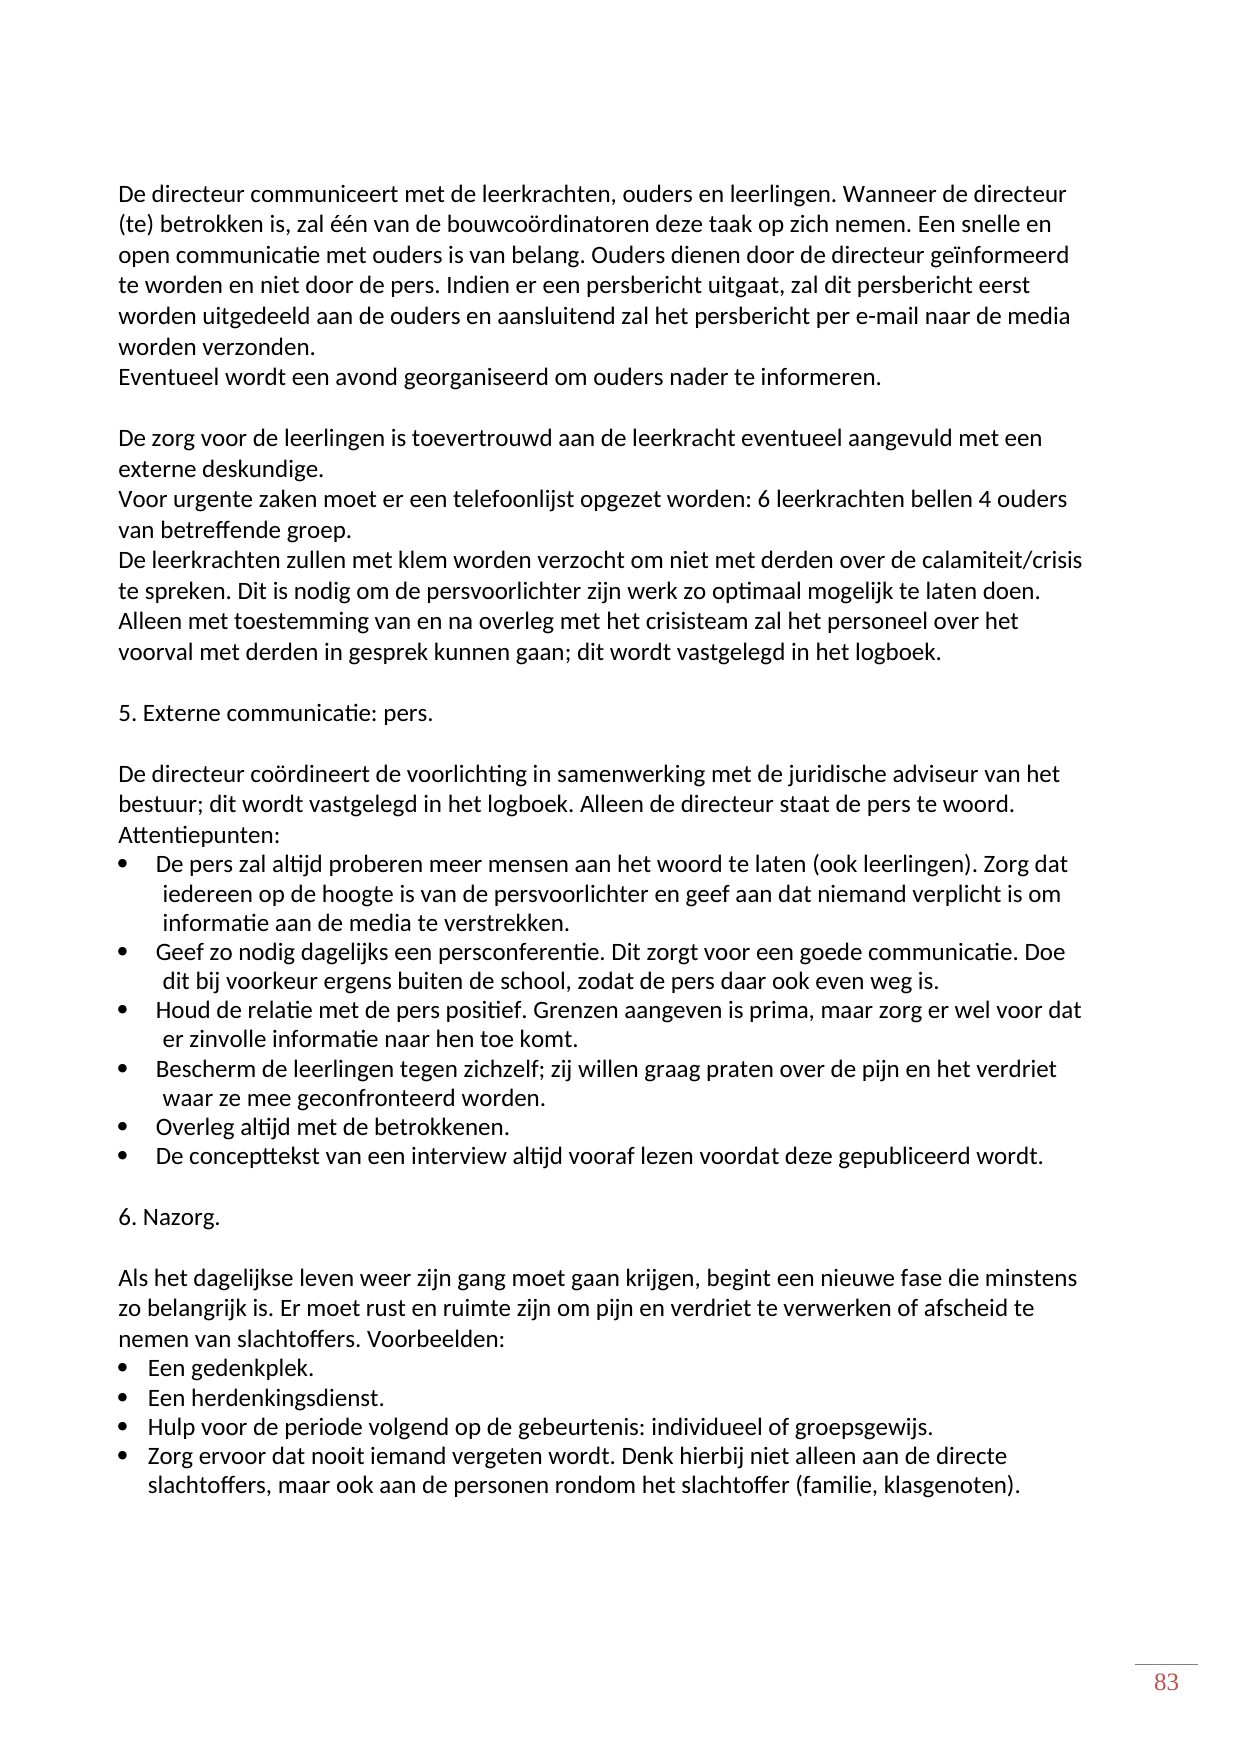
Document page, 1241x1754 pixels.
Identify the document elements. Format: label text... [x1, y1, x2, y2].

text De directeur communiceert met de leerkrachten, ouders en leerlingen. Wanneer de directeur (te) betrokken is, zal één van de bouwcoördinatoren deze taak op zich nemen. Een snelle en open communicatie met ouders is van belang. Ouders dienen door de directeur geïnformeerd te worden en niet door de pers. Indien er een persbericht uitgaat, zal dit persbericht eerst worden uitgedeeld aan de ouders en aansluitend zal het persbericht per e-mail naar de media worden verzonden. [118, 178, 1093, 361]
text De zorg voor de leerlingen is toevertrouwd aan de leerkracht eventueel aangevuld met een externe deskundige. [118, 422, 1093, 483]
text Voor urgente zaken moet er een telefoonlijst opgezet worden: 6 leerkrachten bellen 4 ouders van betreffende groep. [118, 483, 1093, 544]
text Attentiepunten: [118, 819, 1093, 849]
list Een herdenkingsdienst. [118, 1383, 1093, 1412]
list Bescherm de leerlingen tegen zichzelf; zij willen graag praten over de pijn en het verdriet waar ze mee geconfronteerd worden. [118, 1054, 1093, 1112]
text 6. Nazorg. [118, 1201, 1093, 1231]
text De leerkrachten zullen met klem worden verzocht om niet met derden over de calamiteit/crisis te spreken. Dit is nodig om de persvoorlichter zijn werk zo optimaal mogelijk te laten doen. [118, 544, 1093, 605]
list Zorg ervoor dat nooit iemand vergeten wordt. Denk hierbij niet alleen aan de directe slachtoffers, maar ook aan de personen rondom het slachtoffer (familie, klasgenoten). [118, 1441, 1093, 1499]
list De pers zal altijd proberen meer mensen aan het woord te laten (ook leerlingen). Zorg dat iedereen op de hoogte is van de persvoorlichter en geef aan dat niemand verplicht is om informatie aan de media te verstrekken. [118, 849, 1093, 937]
text Als het dagelijkse leven weer zijn gang moet gaan krijgen, begint een nieuwe fase die minstens zo belangrijk is. Er moet rust en ruimte zijn om pijn en verdriet te verwerken of afscheid te nemen van slachtoffers. Voorbeelden: [118, 1262, 1093, 1353]
text 5. Externe communicatie: pers. [118, 697, 1093, 727]
list Hulp voor de periode volgend op de gebeurtenis: individueel of groepsgewijs. [118, 1412, 1093, 1441]
text Alleen met toestemming van en na overleg met het crisisteam zal het personeel over het voorval met derden in gesprek kunnen gaan; dit wordt vastgelegd in het logboek. [118, 605, 1093, 666]
text De directeur coördineert de voorlichting in samenwerking met de juridische adviseur van het bestuur; dit wordt vastgelegd in het logboek. Alleen de directeur staat de pers te woord. [118, 758, 1093, 819]
list Een gedenkplek. [118, 1353, 1093, 1383]
list De concepttekst van een interview altijd vooraf lezen voordat deze gepubliceerd wordt. [118, 1141, 1093, 1170]
list Overleg altijd met de betrokkenen. [118, 1112, 1093, 1141]
text Eventueel wordt een avond georganiseerd om ouders nader te informeren. [118, 361, 1093, 392]
list Houd de relatie met de pers positief. Grenzen aangeven is prima, maar zorg er wel voor dat er zinvolle informatie naar hen toe komt. [118, 995, 1093, 1054]
list Geef zo nodig dagelijks een persconferentie. Dit zorgt voor een goede communicatie. Doe dit bij voorkeur ergens buiten de school, zodat de pers daar ook even weg is. [118, 937, 1093, 995]
